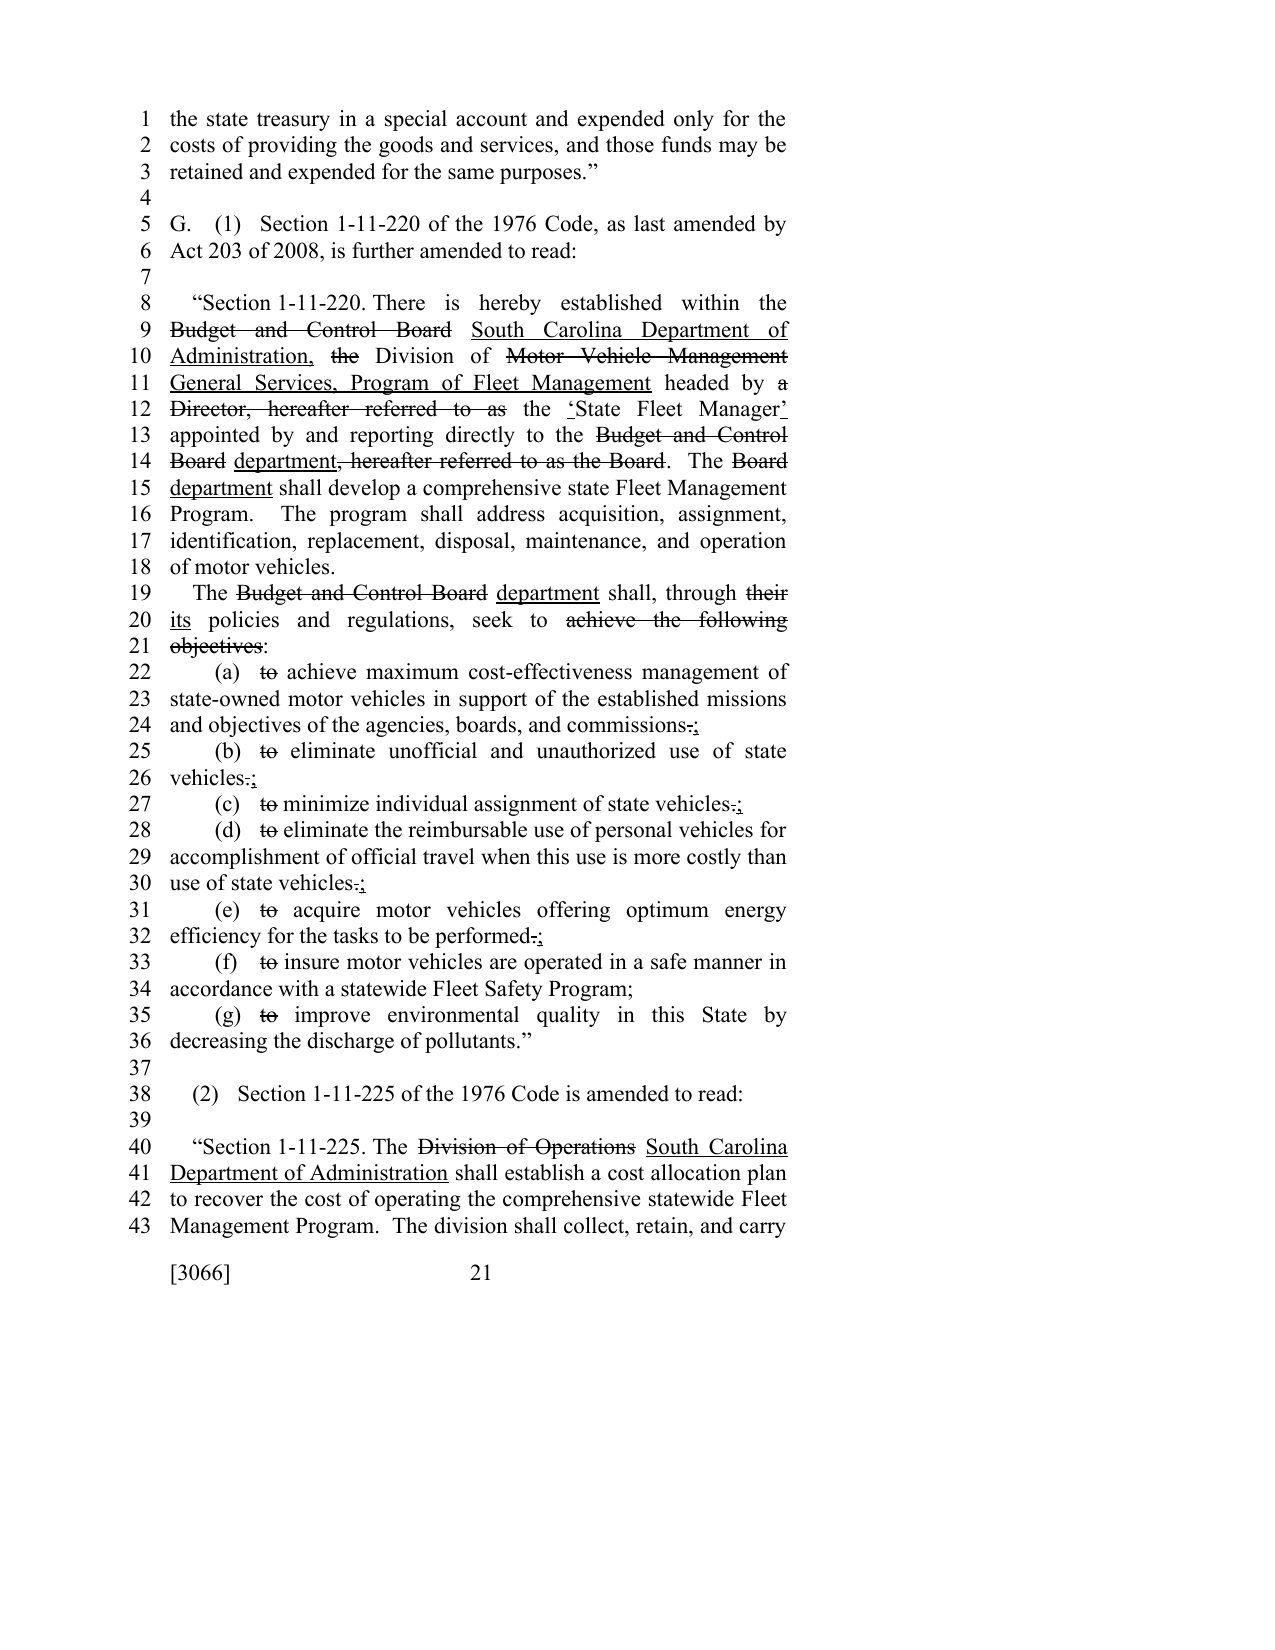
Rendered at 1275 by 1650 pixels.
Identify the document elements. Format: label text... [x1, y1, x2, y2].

text (f) to insure motor vehicles are operated in a safe manner in accordance with a statewide Fleet Safety Program; [169, 948, 787, 1001]
text (2) Section 1-11-225 of the 1976 Code is amended to read: [169, 1080, 787, 1106]
text (a) to achieve maximum cost-effectiveness management of state-owned motor vehicles in support of the established missions and objectives of the agencies, boards, and commissions.; [169, 658, 787, 737]
text G. (1) Section 1-11-220 of the 1976 Code, as last amended by Act 203 of 2008, is further amended to read: [169, 210, 787, 263]
text (g) to improve environmental quality in this State by decreasing the discharge of pollutants.” [169, 1001, 787, 1054]
text (d) to eliminate the reimbursable use of personal vehicles for accomplishment of official travel when this use is more costly than use of state vehicles.; [169, 817, 787, 896]
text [169, 1133, 787, 1238]
text “Section 1-11-220. There is hereby established within the Budget and Control Board South Carolina Department of Administration, the Division of Motor Vehicle Management General Services, Program of Fleet Management headed by a Director, hereafter referred to as the ‘State Fleet Manager’ appointed by and reporting directly to the Budget and Control Board department, hereafter referred to as the Board. The Board department shall develop a comprehensive state Fleet Management Program. The program shall address acquisition, assignment, identification, replacement, disposal, maintenance, and operation of motor vehicles. [169, 289, 787, 579]
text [169, 105, 787, 184]
text (e) to acquire motor vehicles offering optimum energy efficiency for the tasks to be performed.; [169, 896, 787, 948]
text (c) to minimize individual assignment of state vehicles.; [169, 790, 787, 817]
text (b) to eliminate unofficial and unauthorized use of state vehicles.; [169, 737, 787, 790]
text The Budget and Control Board department shall, through their its policies and regulations, seek to achieve the following objectives: [169, 579, 787, 658]
